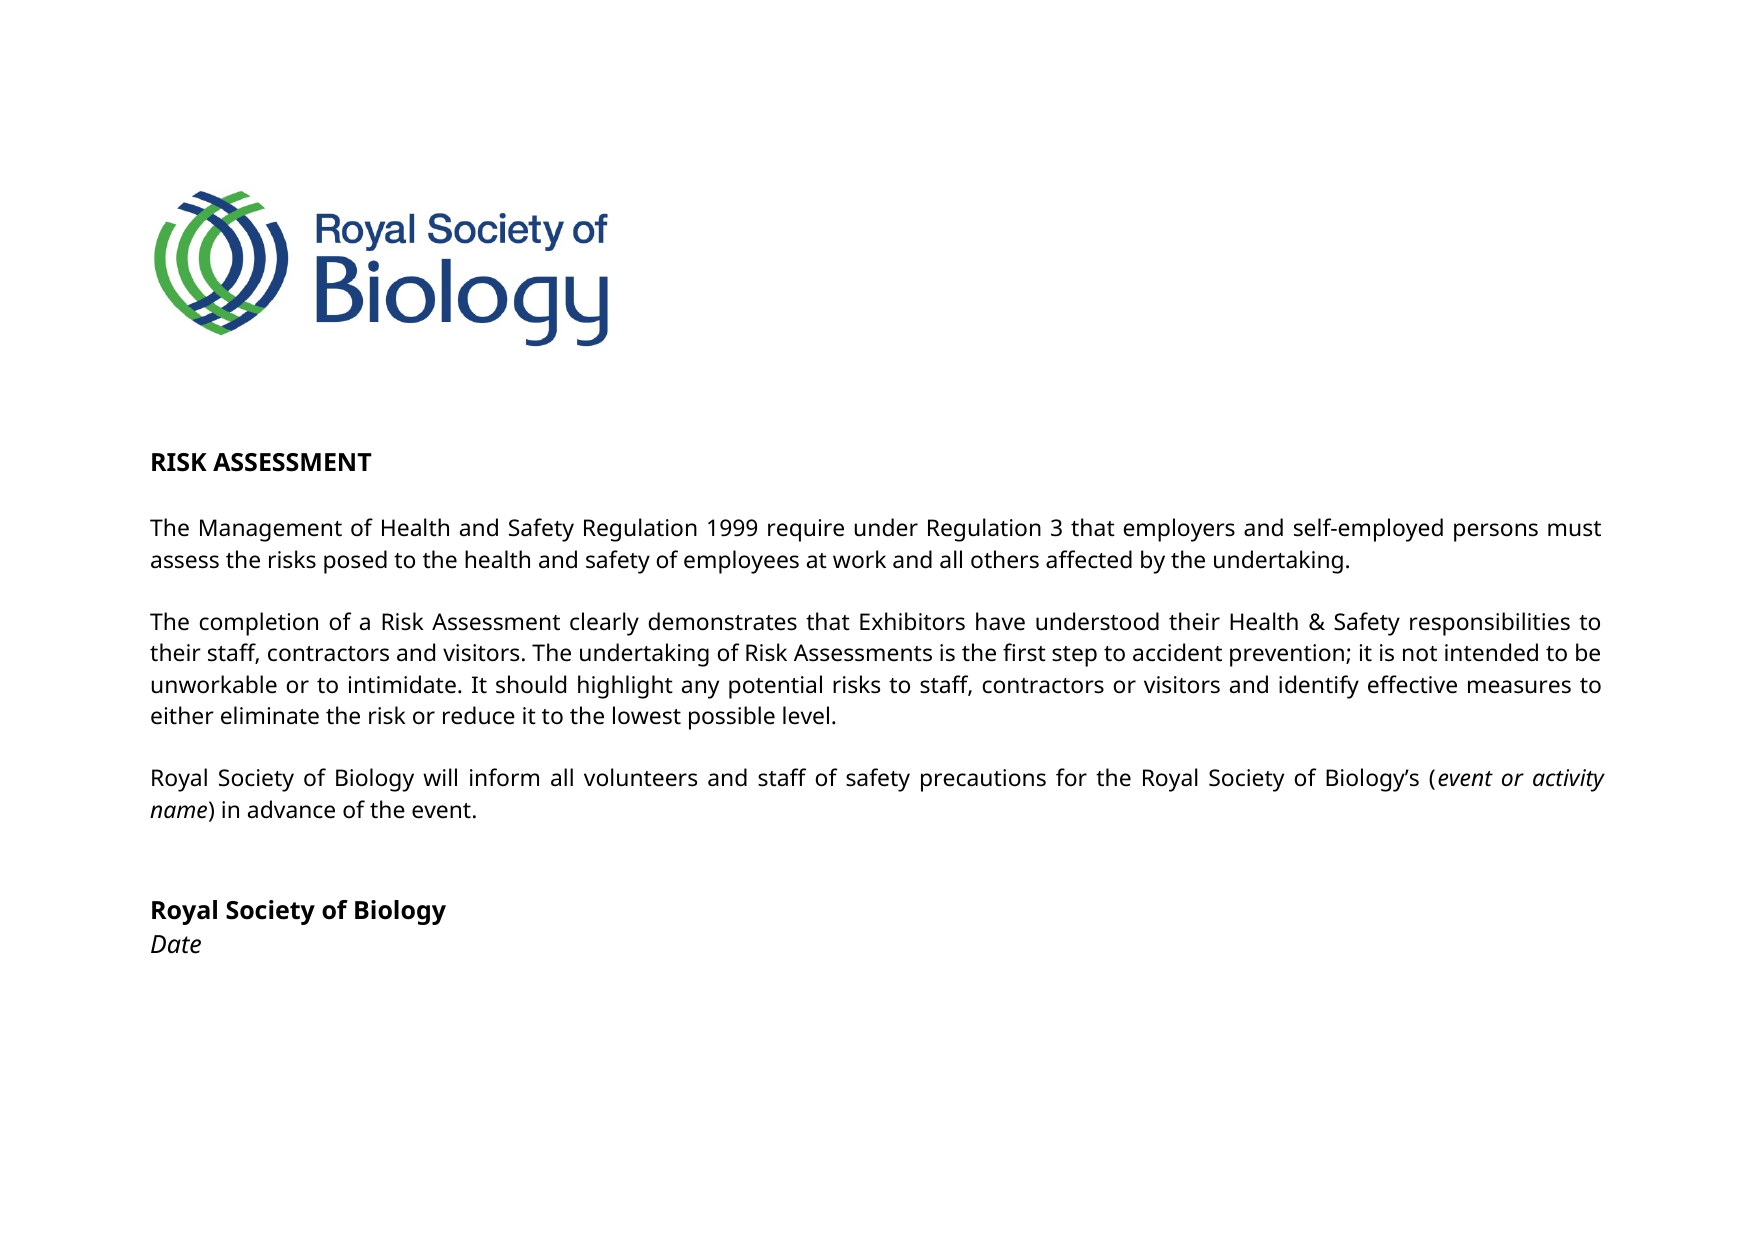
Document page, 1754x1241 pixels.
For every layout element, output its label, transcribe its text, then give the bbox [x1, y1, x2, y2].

text The Management of Health and Safety Regulation 1999 require under Regulation 3 that employers and self-employed persons must assess the risks posed to the health and safety of employees at work and all others affected by the undertaking. [150, 512, 1604, 575]
text RISK ASSESSMENT [150, 444, 1604, 478]
text Royal Society of Biology [150, 893, 1604, 927]
text The completion of a Risk Assessment clearly demonstrates that Exhibitors have understood their Health & Safety responsibilities to their staff, contractors and visitors. The undertaking of Risk Assessments is the first step to accident prevention; it is not intended to be unworkable or to intimidate. It should highlight any potential risks to staff, contractors or visitors and identify effective measures to either eliminate the risk or reduce it to the lowest possible level. [150, 606, 1604, 731]
text Date DEFINITIONS: [150, 927, 1604, 961]
picture [150, 187, 612, 351]
text Royal Society of Biology will inform all volunteers and staff of safety precautions for the Royal Society of Biology’s (event or activity name) in advance of the event. [150, 762, 1604, 825]
